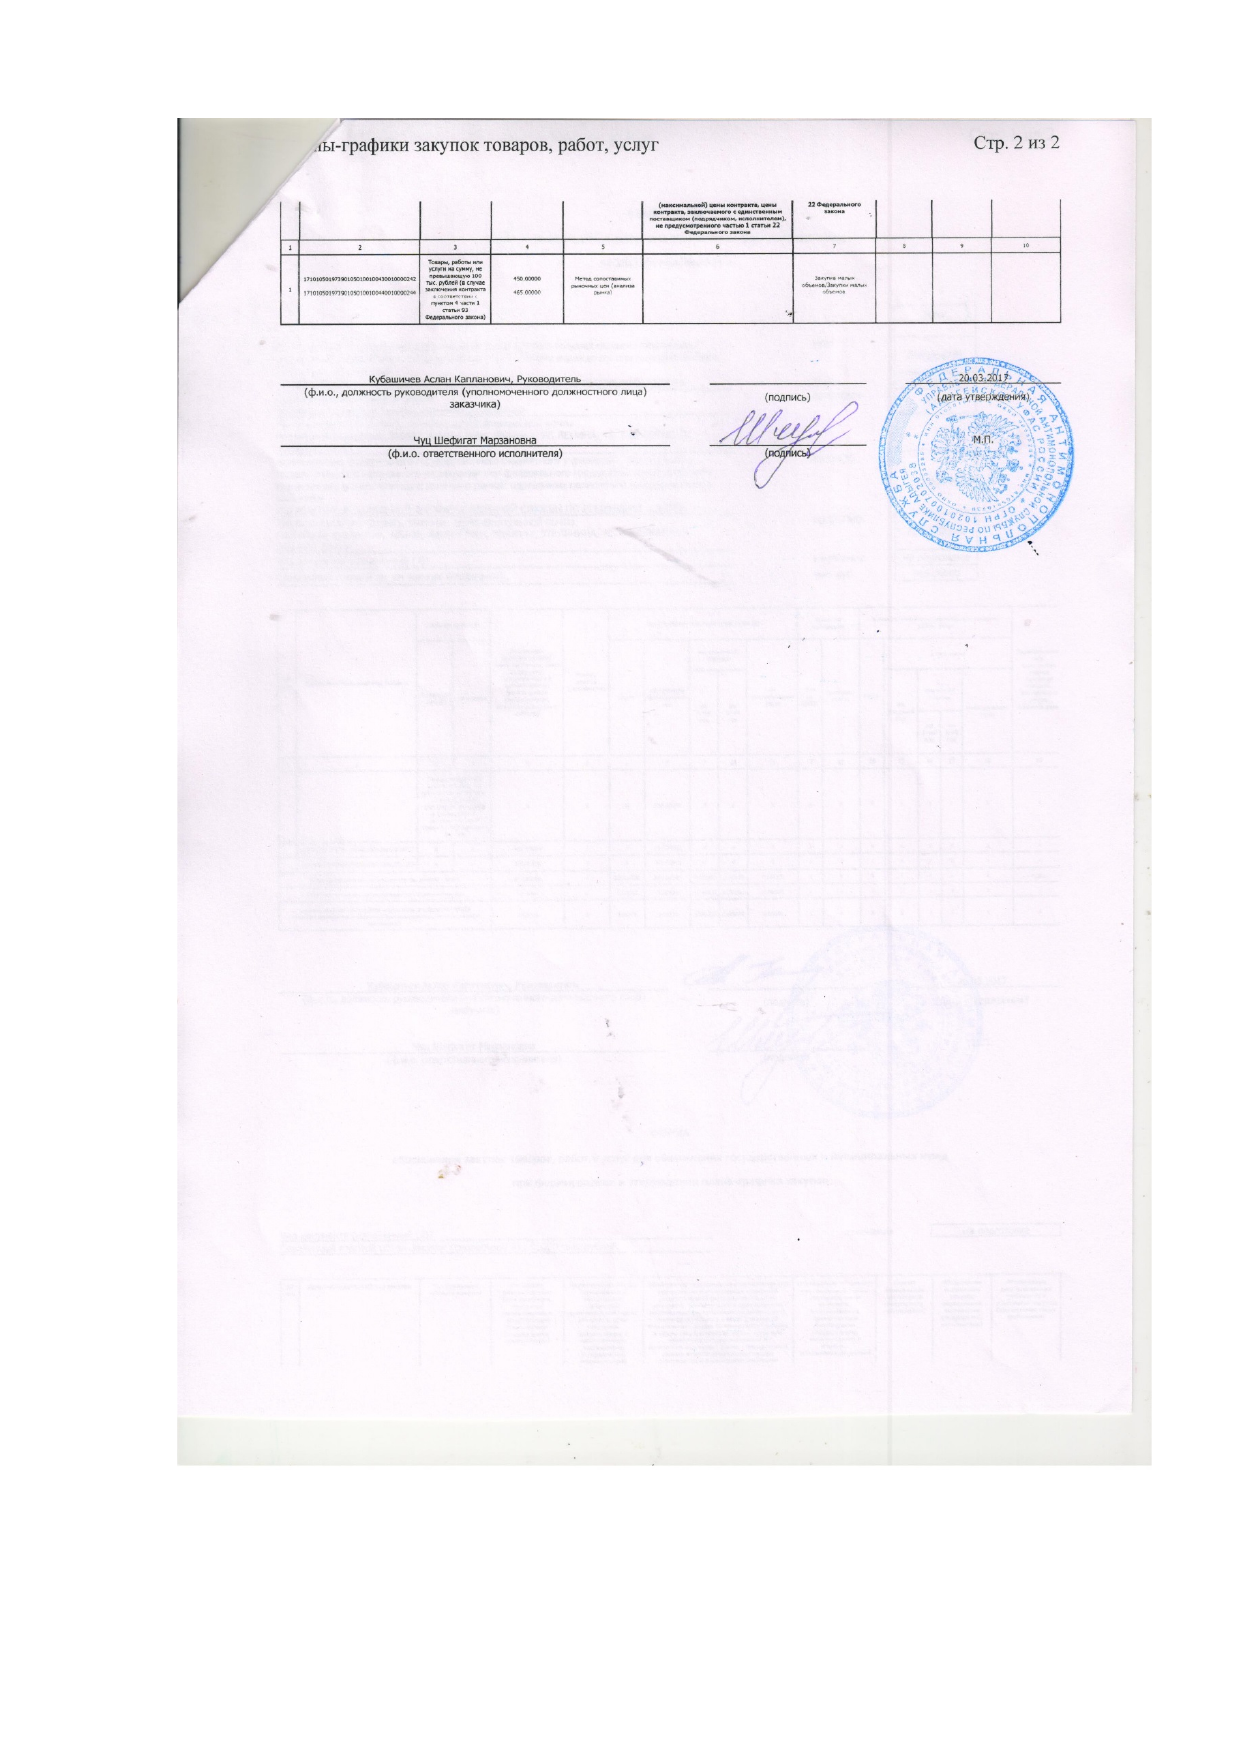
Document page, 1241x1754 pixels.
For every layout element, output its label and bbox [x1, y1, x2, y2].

picture [177, 118, 1152, 1470]
